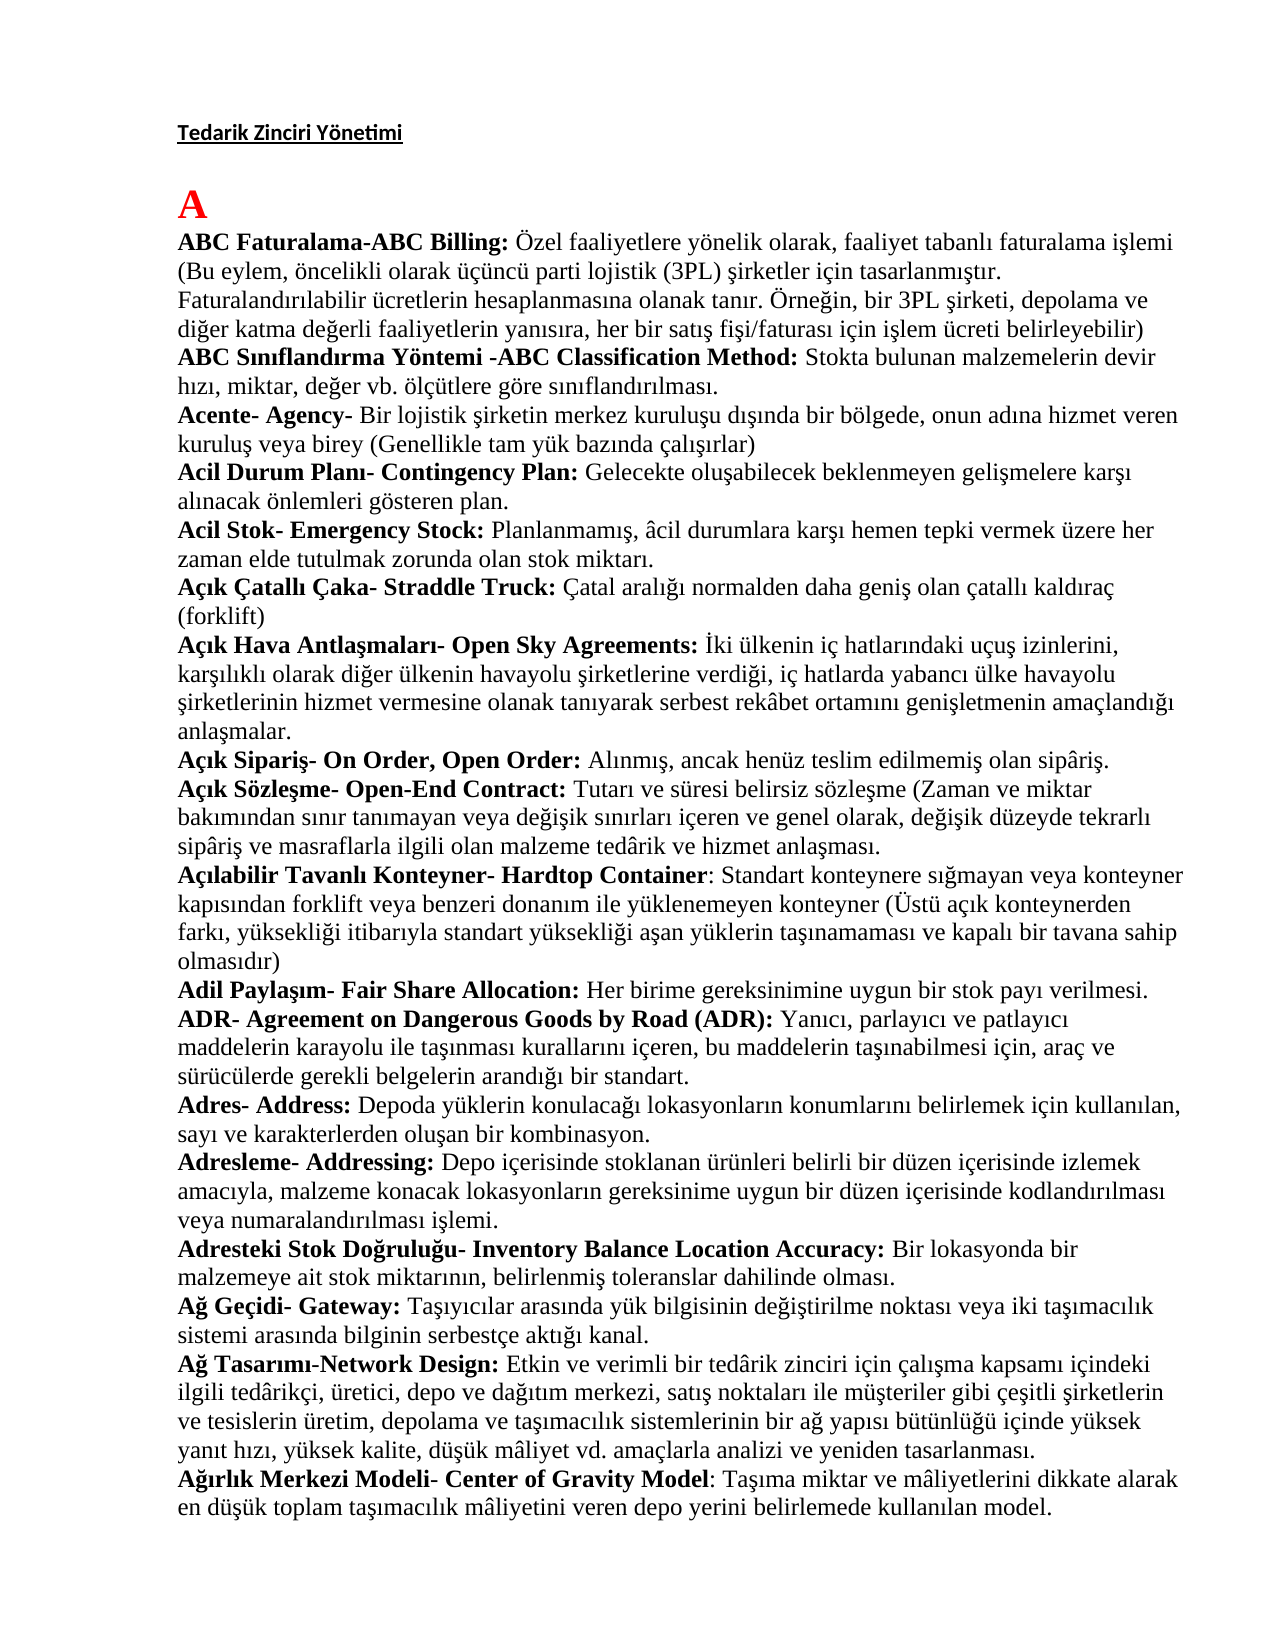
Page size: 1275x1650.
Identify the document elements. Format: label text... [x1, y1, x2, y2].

text Tedarik Zinciri Yönetimi [177, 118, 1186, 146]
text A ABC Faturalama-ABC Billing: Özel faaliyetlere yönelik olarak, faaliyet tabanlı faturalama işlemi (Bu eylem, öncelikli olarak üçüncü parti lojistik (3PL) şirketler için tasarlanmıştır. Faturalandırılabilir ücretlerin hesaplanmasına olanak tanır. Örneğin, bir 3PL şirketi, depolama ve diğer katma değerli faaliyetlerin yanısıra, her bir satış fişi/faturası için işlem ücreti belirleyebilir) ABC Sınıflandırma Yöntemi -ABC Classification Method: Stokta bulunan malzemelerin devir hızı, miktar, değer vb. ölçütlere göre sınıflandırılması. Acente- Agency- Bir lojistik şirketin merkez kuruluşu dışında bir bölgede, onun adına hizmet veren kuruluş veya birey (Genellikle tam yük bazında çalışırlar) Acil Durum Planı- Contingency Plan: Gelecekte oluşabilecek beklenmeyen gelişmelere karşı alınacak önlemleri gösteren plan. Acil Stok- Emergency Stock: Planlanmamış, âcil durumlara karşı hemen tepki vermek üzere her zaman elde tutulmak zorunda olan stok miktarı. Açık Çatallı Çaka- Straddle Truck: Çatal aralığı normalden daha geniş olan çatallı kaldıraç (forklift) Açık Hava Antlaşmaları- Open Sky Agreements: İki ülkenin iç hatlarındaki uçuş izinlerini, karşılıklı olarak diğer ülkenin havayolu şirketlerine verdiği, iç hatlarda yabancı ülke havayolu şirketlerinin hizmet vermesine olanak tanıyarak serbest rekâbet ortamını genişletmenin amaçlandığı anlaşmalar. Açık Sipariş- On Order, Open Order: Alınmış, ancak henüz teslim edilmemiş olan sipâriş. Açık Sözleşme- Open-End Contract: Tutarı ve süresi belirsiz sözleşme (Zaman ve miktar bakımından sınır tanımayan veya değişik sınırları içeren ve genel olarak, değişik düzeyde tekrarlı sipâriş ve masraflarla ilgili olan malzeme tedârik ve hizmet anlaşması. Açılabilir Tavanlı Konteyner- Hardtop Container: Standart konteynere sığmayan veya konteyner kapısından forklift veya benzeri donanım ile yüklenemeyen konteyner (Üstü açık konteynerden farkı, yüksekliği itibarıyla standart yüksekliği aşan yüklerin taşınamaması ve kapalı bir tavana sahip olmasıdır) Adil Paylaşım- Fair Share Allocation: Her birime gereksinimine uygun bir stok payı verilmesi. ADR- Agreement on Dangerous Goods by Road (ADR): Yanıcı, parlayıcı ve patlayıcı maddelerin karayolu ile taşınması kurallarını içeren, bu maddelerin taşınabilmesi için, araç ve sürücülerde gerekli belgelerin arandığı bir standart. Adres- Address: Depoda yüklerin konulacağı lokasyonların konumlarını belirlemek için kullanılan, sayı ve karakterlerden oluşan bir kombinasyon. Adresleme- Addressing: Depo içerisinde stoklanan ürünleri belirli bir düzen içerisinde izlemek amacıyla, malzeme konacak lokasyonların gereksinime uygun bir düzen içerisinde kodlandırılması veya numaralandırılması işlemi. Adresteki Stok Doğruluğu- Inventory Balance Location Accuracy: Bir lokasyonda bir malzemeye ait stok miktarının, belirlenmiş toleranslar dahilinde olması. Ağ Geçidi- Gateway: Taşıyıcılar arasında yük bilgisinin değiştirilme noktası veya iki taşımacılık sistemi arasında bilginin serbestçe aktığı kanal. Ağ Tasarımı-Network Design: Etkin ve verimli bir tedârik zinciri için çalışma kapsamı içindeki ilgili tedârikçi, üretici, depo ve dağıtım merkezi, satış noktaları ile müşteriler gibi çeşitli şirketlerin ve tesislerin üretim, depolama ve taşımacılık sistemlerinin bir ağ yapısı bütünlüğü içinde yüksek yanıt hızı, yüksek kalite, düşük mâliyet vd. amaçlarla analizi ve yeniden tasarlanması. Ağırlık Merkezi Modeli- Center of Gravity Model: Taşıma miktar ve mâliyetlerini dikkate alarak en düşük toplam taşımacılık mâliyetini veren depo yerini belirlemede kullanılan model. [177, 179, 1186, 1521]
